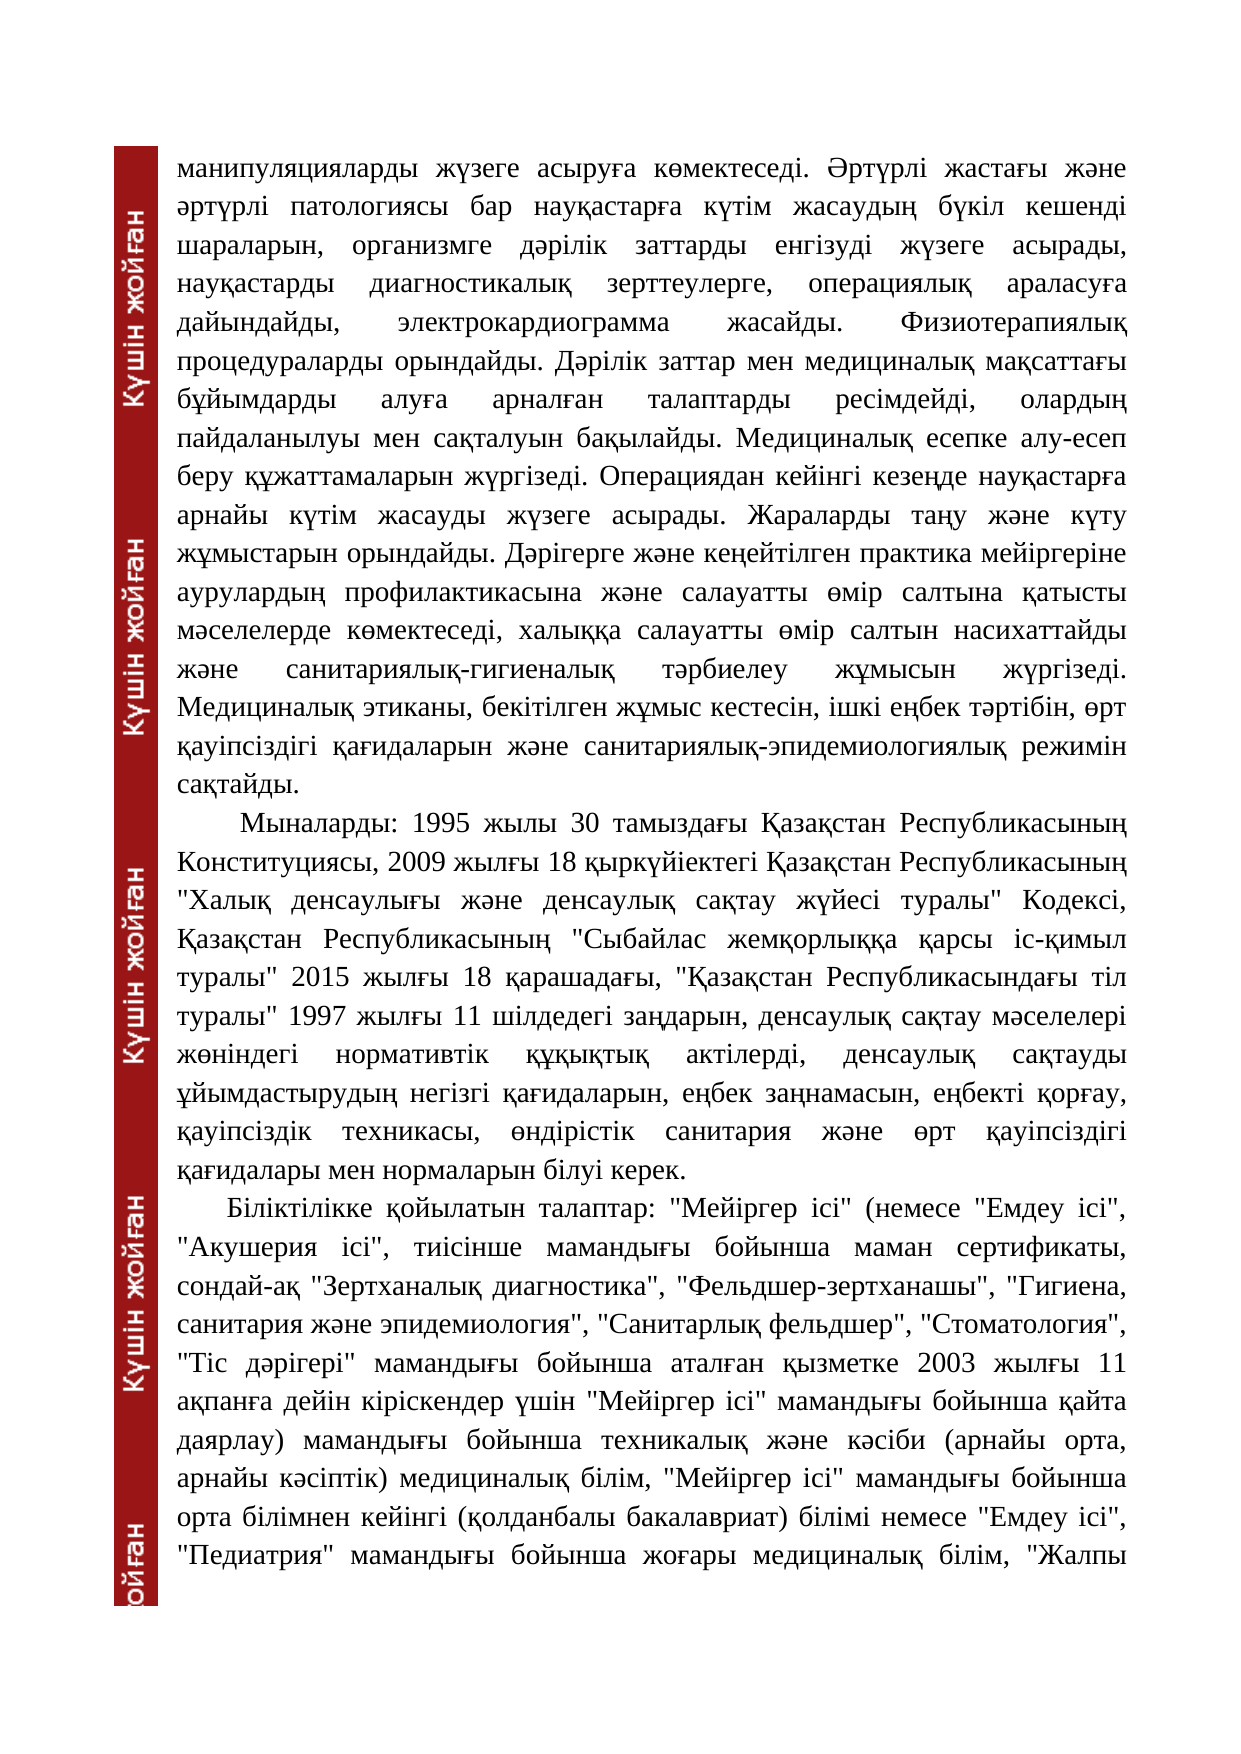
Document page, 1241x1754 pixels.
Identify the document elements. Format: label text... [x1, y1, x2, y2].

picture [114, 800, 158, 805]
text Мыналарды: 1995 жылы 30 тамыздағы Қазақстан Республикасының Конституциясы, 2009 жылғы 18 қыркүйіектегі Қазақстан Республикасының "Халық денсаулығы және денсаулық сақтау жүйесі туралы" Кодексі, Қазақстан Республикасының "Сыбайлас жемқорлыққа қарсы іс-қимыл туралы" 2015 жылғы 18 қарашадағы, "Қазақстан Республикасындағы тіл туралы" 1997 жылғы 11 шілдедегі заңдарын, денсаулық сақтау мәселелері жөніндегі нормативтік құқықтық актілерді, денсаулық сақтауды ұйымдастырудың негізгі қағидаларын, еңбек заңнамасын, еңбекті қорғау, қауіпсіздік техникасы, өндірістік санитария және өрт қауіпсіздігі қағидалары мен нормаларын білуі керек. [112, 805, 1128, 1186]
picture [114, 1186, 158, 1191]
picture [114, 146, 158, 150]
picture [114, 1571, 158, 1606]
